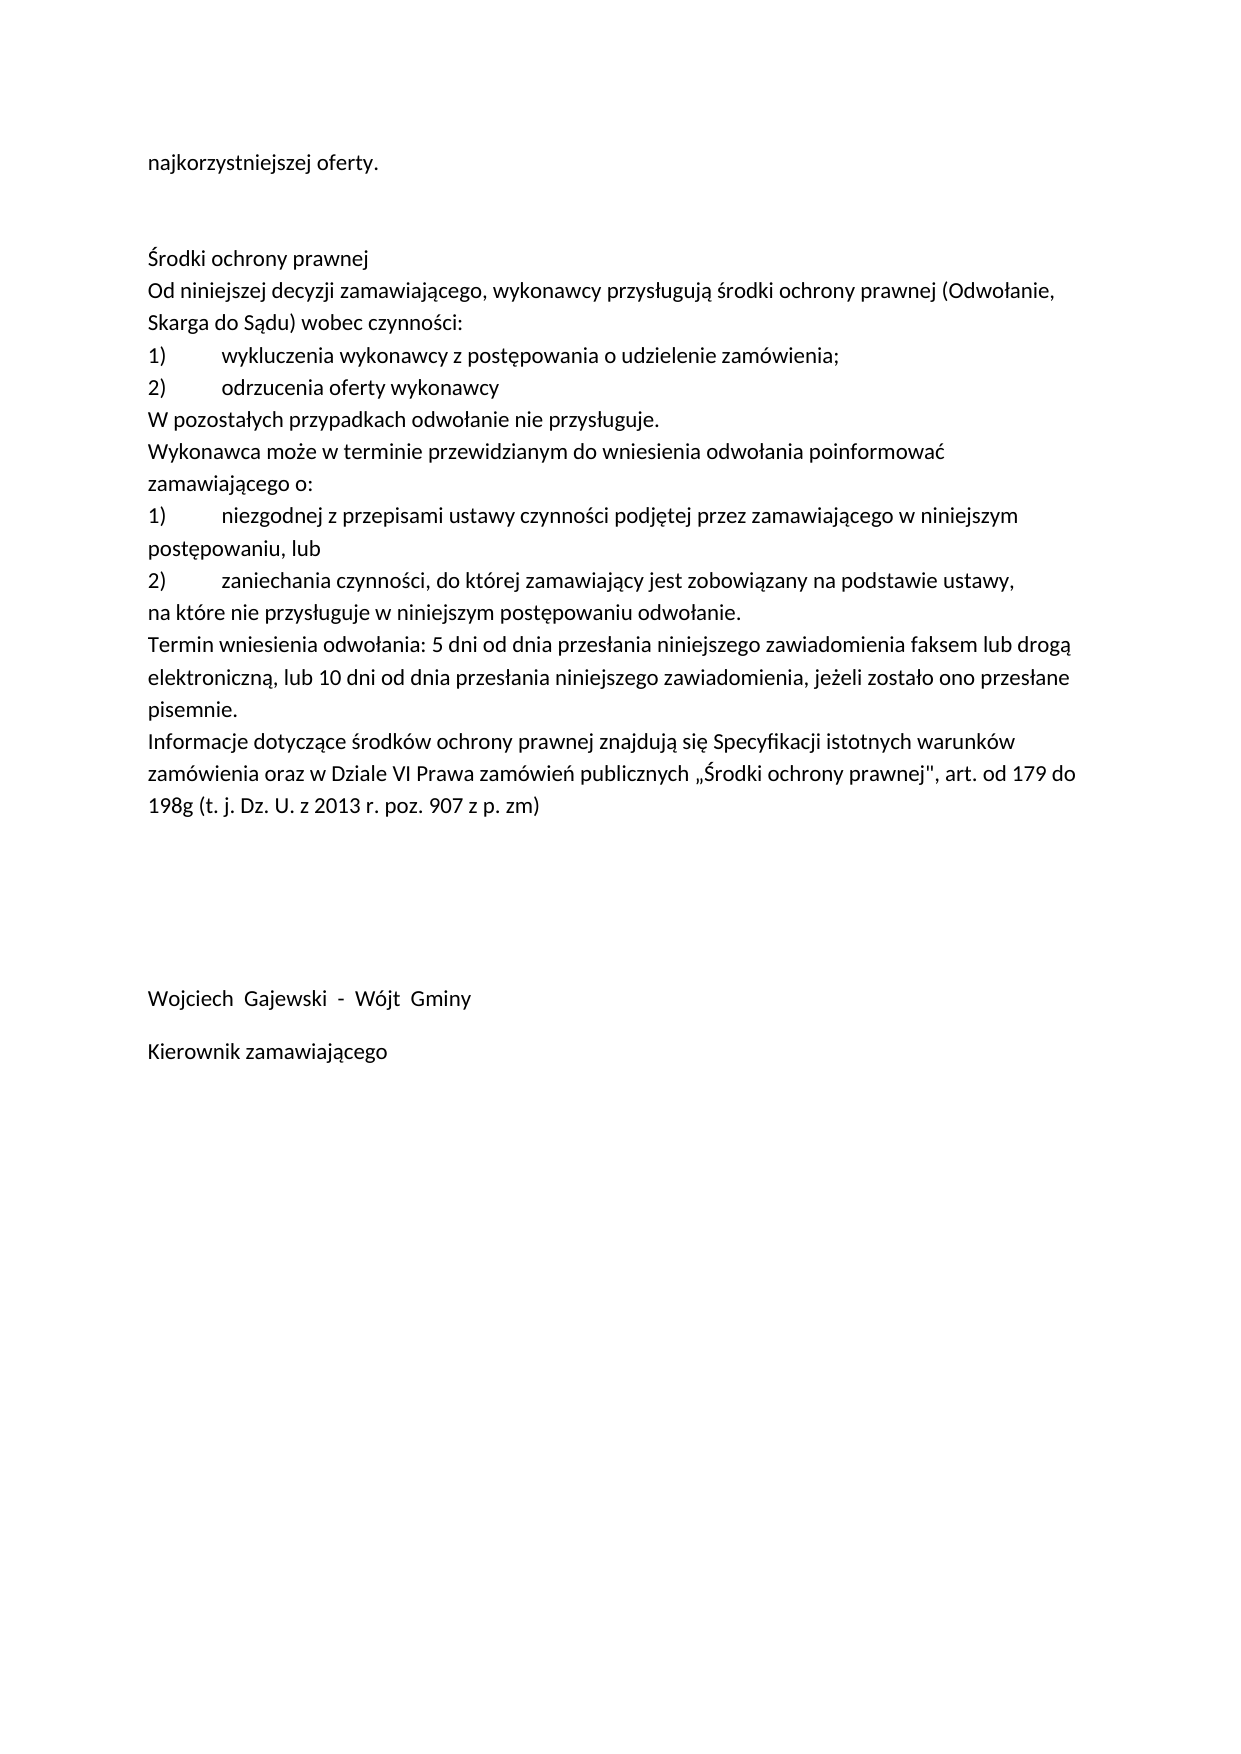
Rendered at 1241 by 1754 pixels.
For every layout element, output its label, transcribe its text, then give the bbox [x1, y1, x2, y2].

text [148, 148, 1093, 1012]
text Kierownik zamawiającego [148, 1037, 1093, 1098]
